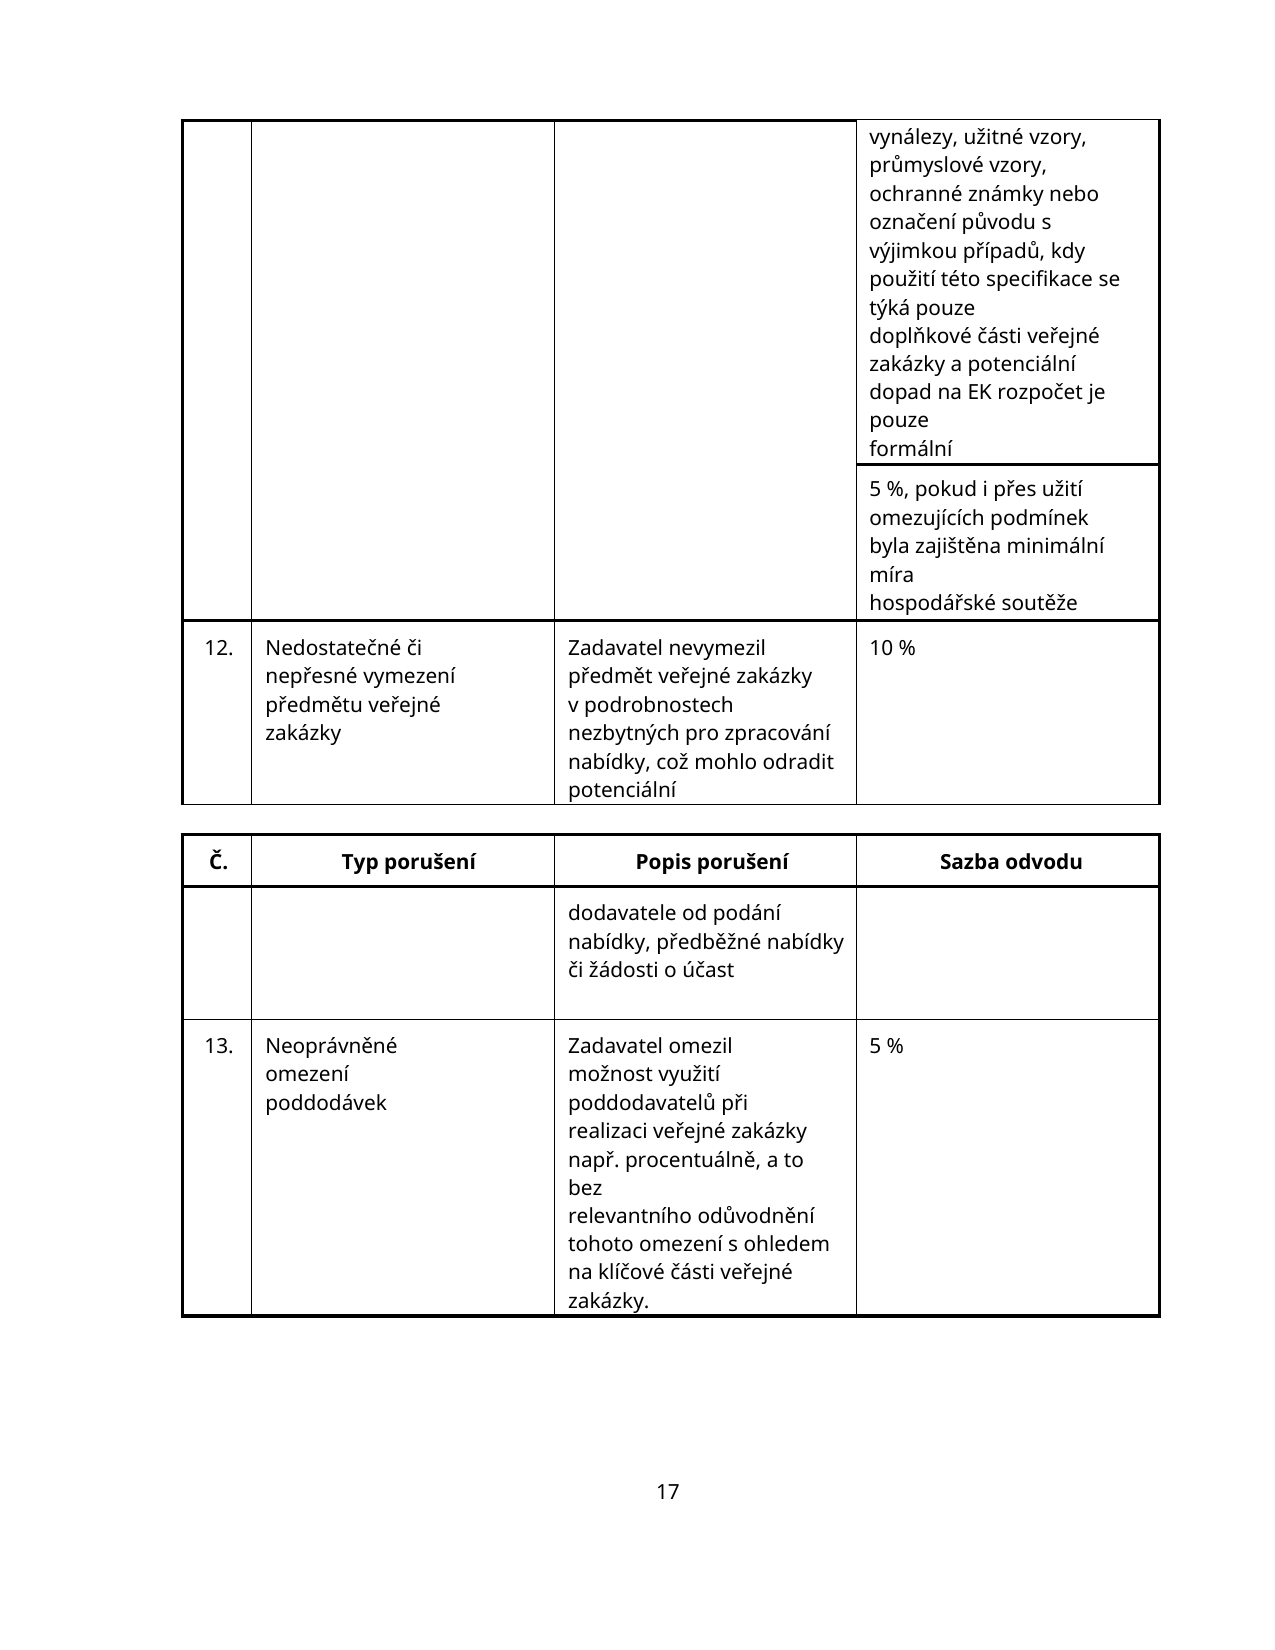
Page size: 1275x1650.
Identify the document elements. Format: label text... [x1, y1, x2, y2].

table_cell Zadavatel omezil možnost využití poddodavatelů při realizaci veřejné zakázky např. procentuálně, a to bez relevantního odůvodnění tohoto omezení s ohledem na klíčové části veřejné zakázky. [555, 1020, 856, 1314]
table_header Sazba odvodu [857, 836, 1158, 884]
table_cell Neoprávněné omezení poddodávek [252, 1020, 554, 1314]
table_cell [184, 888, 251, 1019]
table_cell Zadavatel nevymezil předmět veřejné zakázky v podrobnostech nezbytných pro zpracování nabídky, což mohlo odradit potenciální [555, 622, 856, 804]
table_cell 13. [184, 1020, 251, 1314]
table_cell Nedostatečné či nepřesné vymezení předmětu veřejné zakázky [252, 622, 554, 804]
table_cell 10 % [857, 622, 1158, 804]
table_cell 5 %, pokud i přes užití omezujících podmínek byla zajištěna minimální míra hospodářské soutěže [857, 466, 1158, 619]
table_cell [857, 888, 1158, 1019]
table_cell 5 % [857, 1020, 1158, 1314]
table_header Popis porušení [555, 836, 856, 884]
table_cell [252, 888, 554, 1019]
table_cell dodavatele od podání nabídky, předběžné nabídky či žádosti o účast [555, 888, 856, 1019]
table_header Č. [184, 836, 251, 884]
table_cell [857, 120, 1158, 462]
table_cell 12. [184, 622, 251, 804]
table_header Typ porušení [252, 836, 554, 884]
